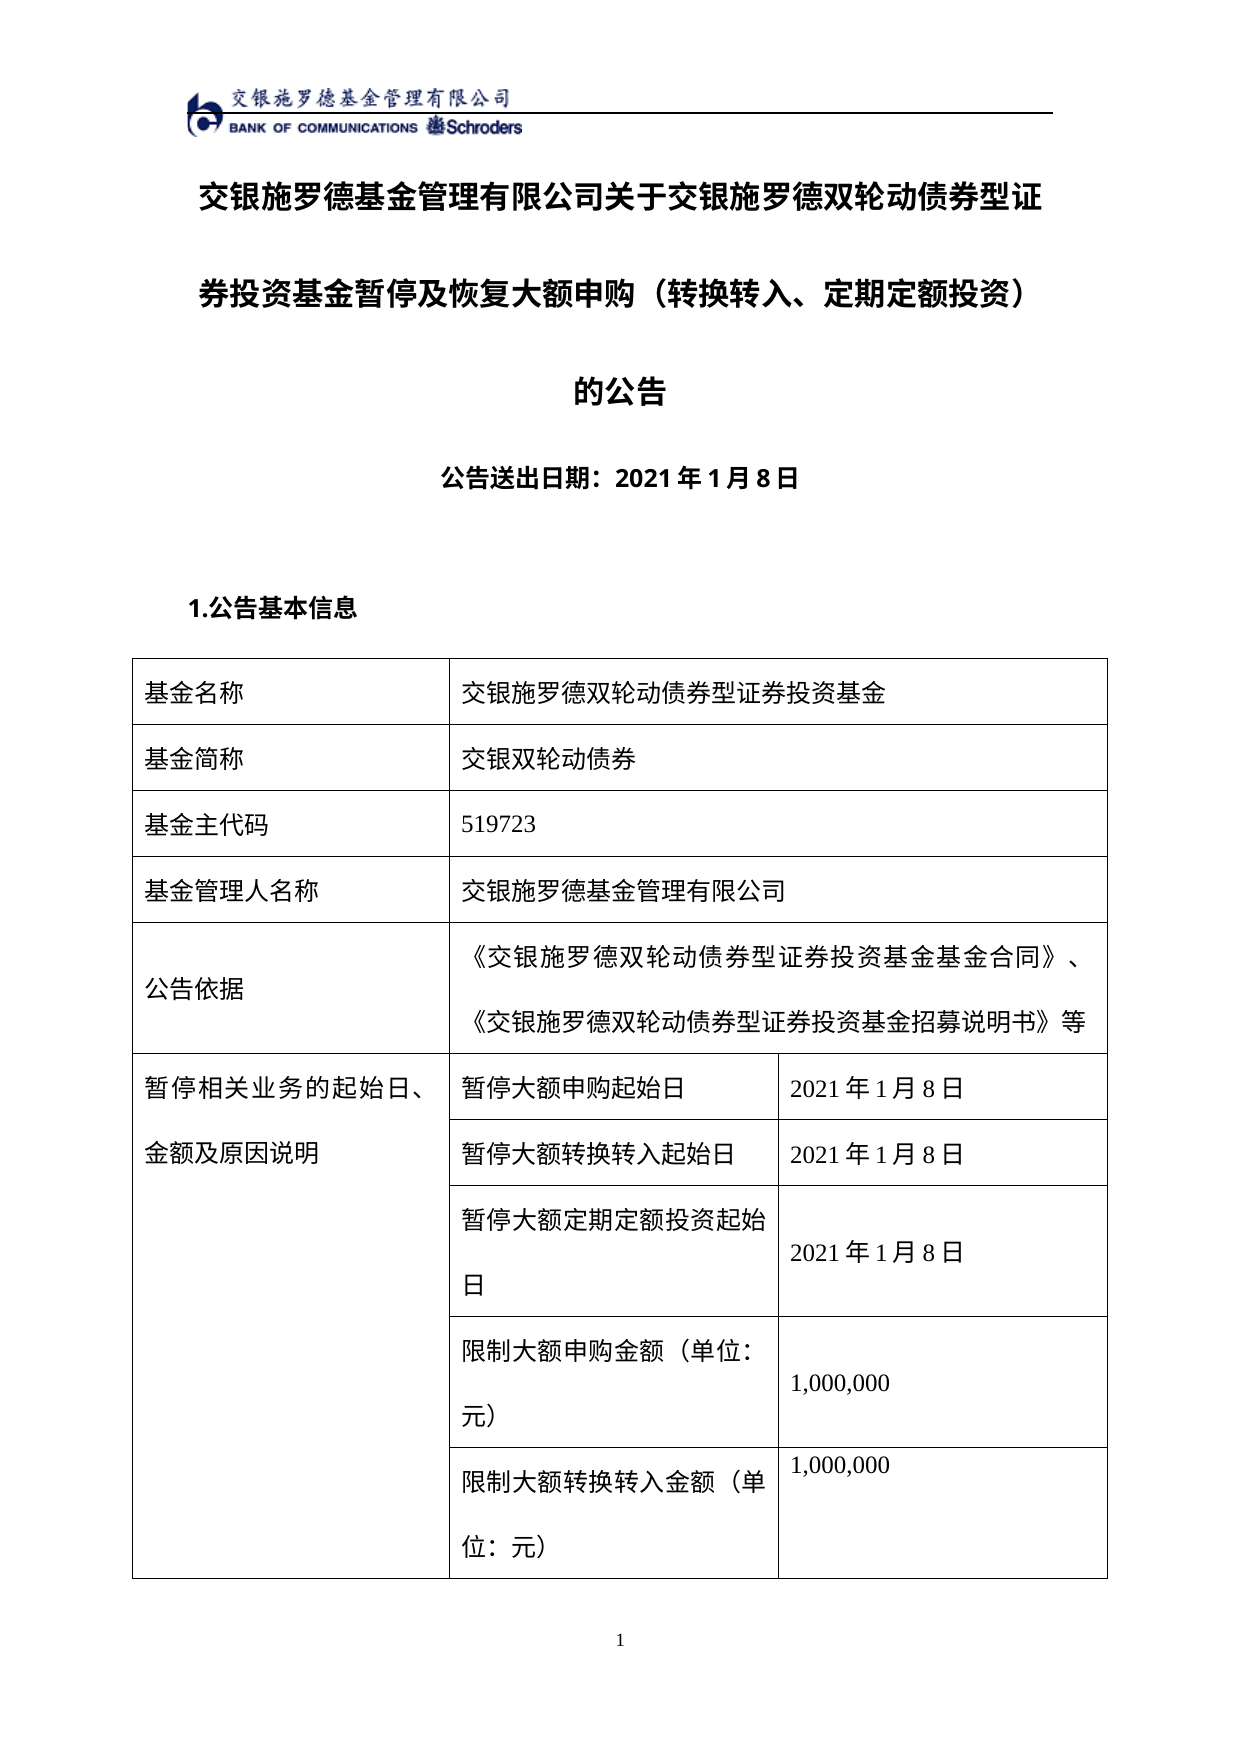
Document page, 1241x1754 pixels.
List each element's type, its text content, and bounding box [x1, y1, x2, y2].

table_cell 公告依据 [133, 923, 449, 1053]
table_cell 2021年1月8日 [779, 1186, 1107, 1316]
table_cell 限制大额转换转入金额（单位：元） [450, 1448, 778, 1578]
table_cell 限制大额申购金额（单位：元） [450, 1317, 778, 1447]
text 1.公告基本信息 [187, 574, 1053, 639]
table_cell 1,000,000 [779, 1448, 1107, 1578]
table_header 基金名称 [133, 659, 449, 724]
table_cell 暂停大额转换转入起始日 [450, 1120, 778, 1185]
table_cell 2021年1月8日 [779, 1120, 1107, 1185]
table_cell 1,000,000 [779, 1317, 1107, 1447]
table_cell 基金简称 [133, 725, 449, 790]
table_cell 基金主代码 [133, 791, 449, 856]
table_cell 暂停大额定期定额投资起始日 [450, 1186, 778, 1316]
table_header 交银施罗德双轮动债券型证券投资基金 [450, 659, 1107, 724]
table_cell 暂停大额申购起始日 [450, 1054, 778, 1119]
table_cell 《交银施罗德双轮动债券型证券投资基金基金合同》、《交银施罗德双轮动债券型证券投资基金招募说明书》等 [450, 923, 1107, 1053]
text 公告送出日期：2021年1月8日 [187, 444, 1053, 509]
table_cell 基金管理人名称 [133, 857, 449, 922]
table_cell 交银双轮动债券 [450, 725, 1107, 790]
table_cell 2021年1月8日 [779, 1054, 1107, 1119]
table_cell 暂停相关业务的起始日、金额及原因说明 [133, 1054, 449, 1578]
text 交银施罗德基金管理有限公司关于交银施罗德双轮动债券型证券投资基金暂停及恢复大额申购（转换转入、定期定额投资）的公告 [187, 162, 1053, 422]
table_cell 交银施罗德基金管理有限公司 [450, 857, 1107, 922]
table_cell 519723 [450, 791, 1107, 856]
